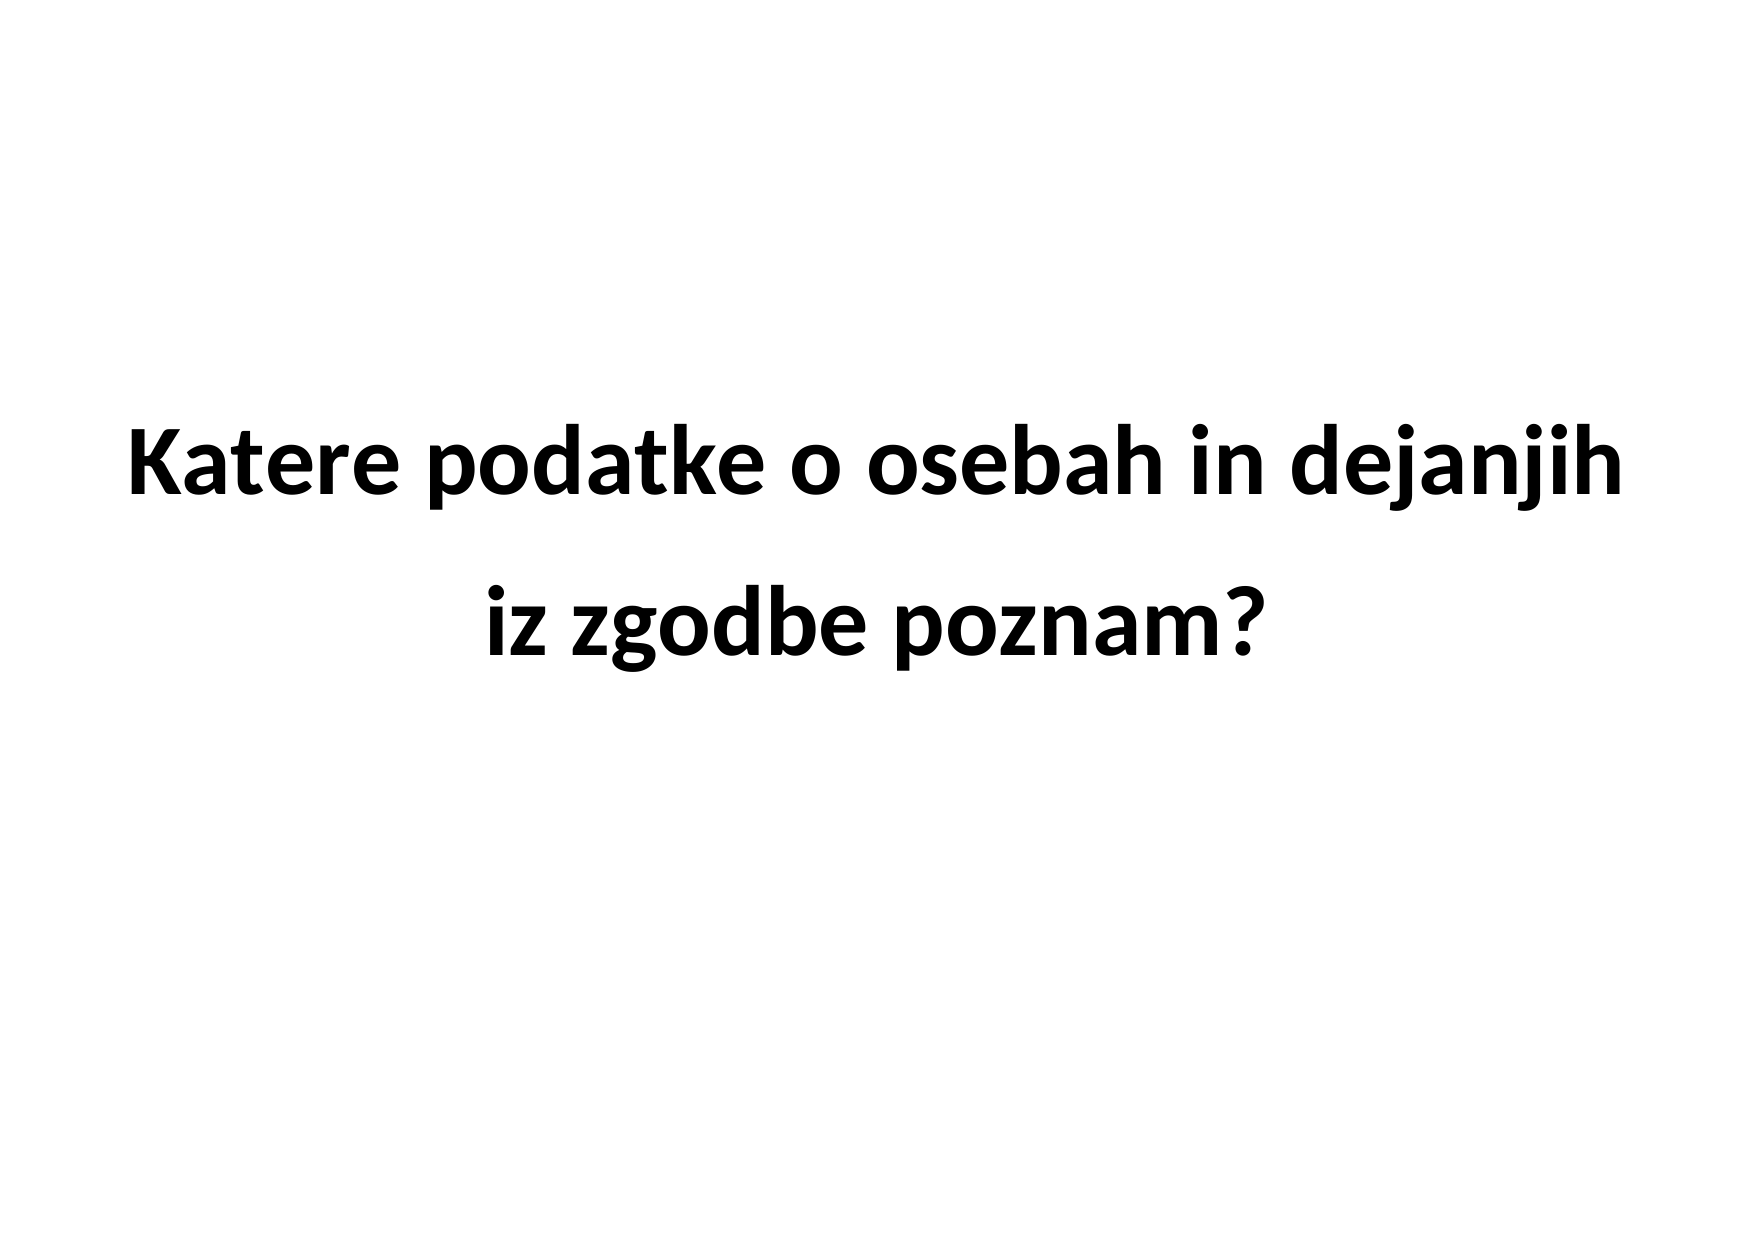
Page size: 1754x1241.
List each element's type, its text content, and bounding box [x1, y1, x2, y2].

text iz zgodbe poznam? [75, 558, 1679, 681]
text Katere podatke o osebah in dejanjih [75, 397, 1679, 519]
